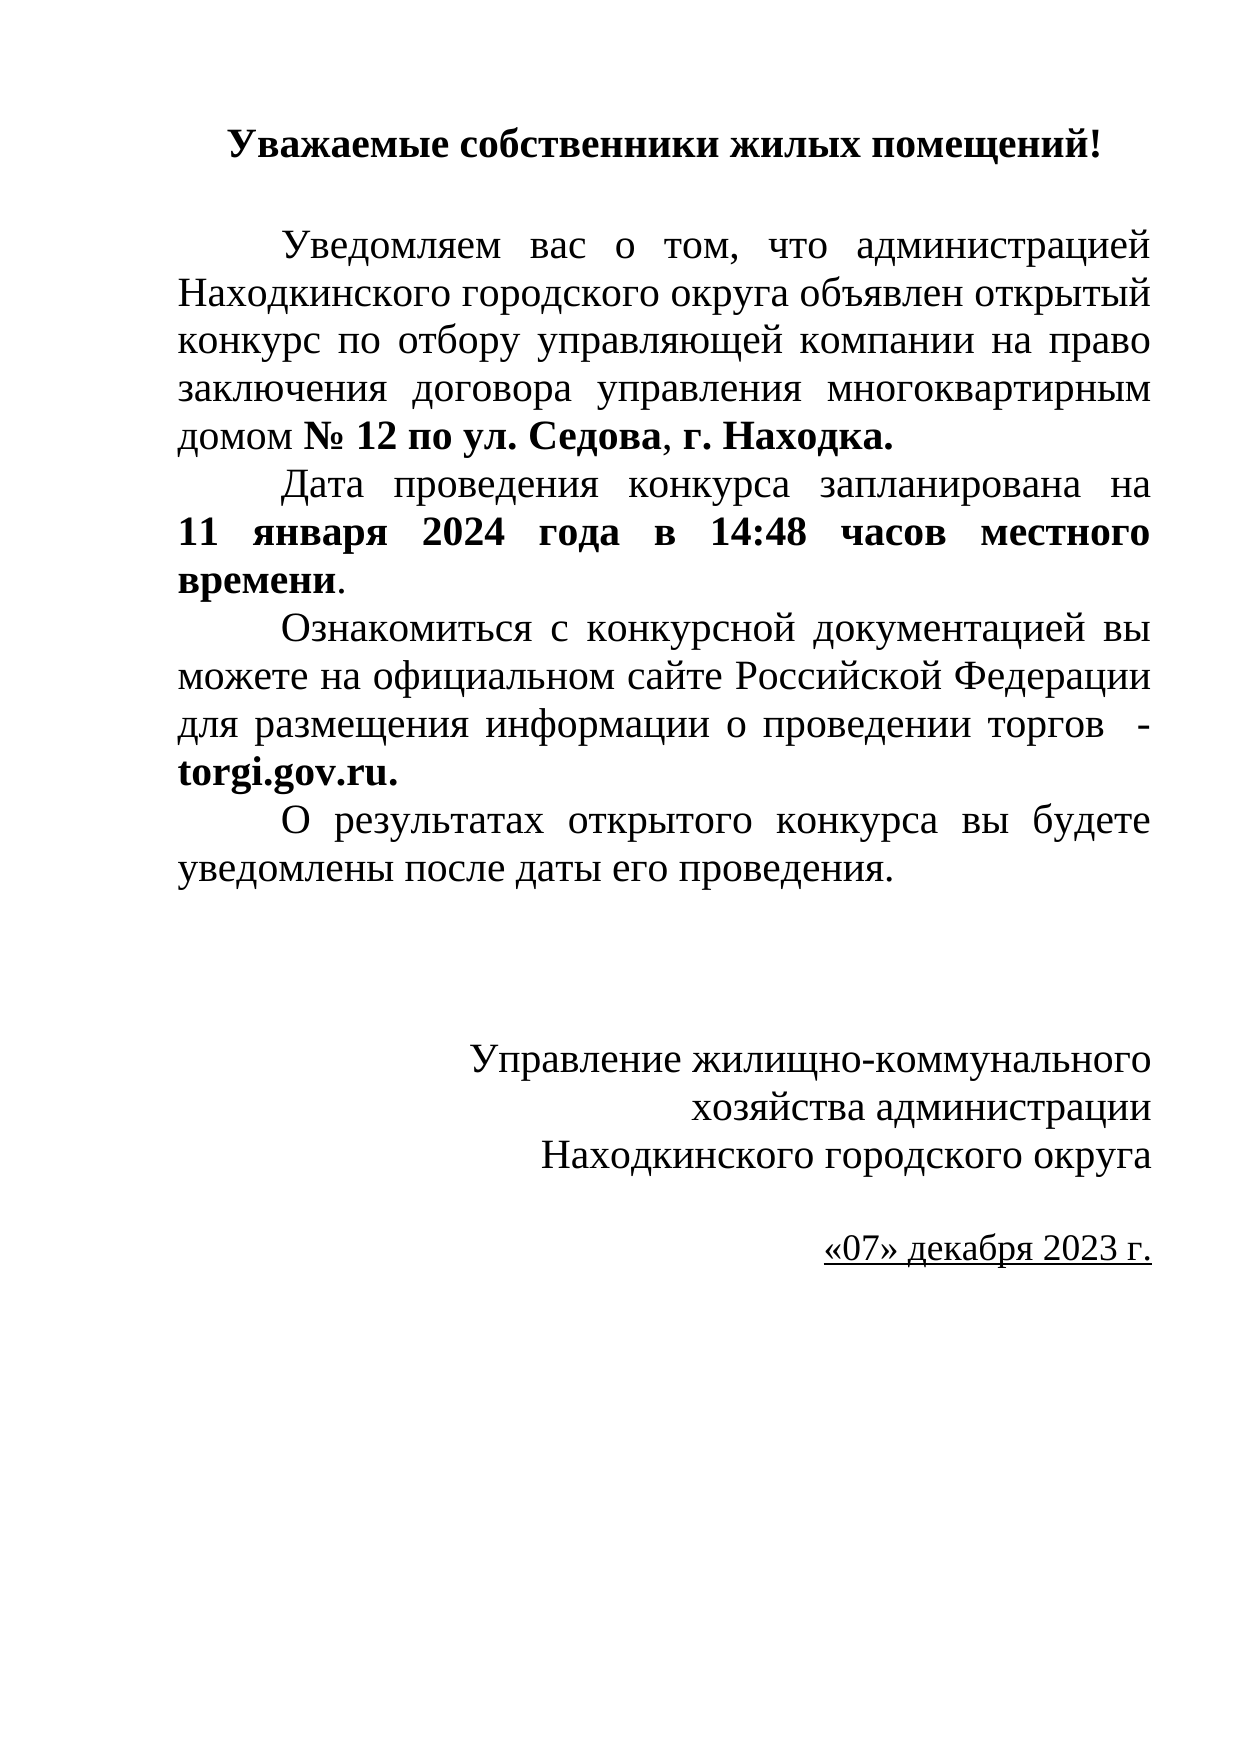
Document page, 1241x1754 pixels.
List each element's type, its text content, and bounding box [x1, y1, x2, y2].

text Уведомляем вас о том, что администрацией Находкинского городского округа объявлен открытый конкурс по отбору управляющей компании на право заключения договора управления многоквартирным домом № 12 по ул. Седова, г. Находка. [177, 219, 1152, 459]
text Ознакомиться с конкурсной документацией вы можете на официальном сайте Российской Федерации для размещения информации о проведении торгов - torgi.gov.ru. [177, 602, 1152, 794]
text Уважаемые собственники жилых помещений! [177, 118, 1152, 166]
text Дата проведения конкурса запланирована на 11 января 2024 года в 14:48 часов местного времени. [177, 459, 1152, 602]
text «07» декабря 2023 г. [177, 1225, 1152, 1268]
text Управление жилищно-коммунального хозяйства администрации _______________Находкинского городского округа [177, 1034, 1152, 1177]
text О результатах открытого конкурса вы будете уведомлены после даты его проведения. [177, 794, 1152, 890]
